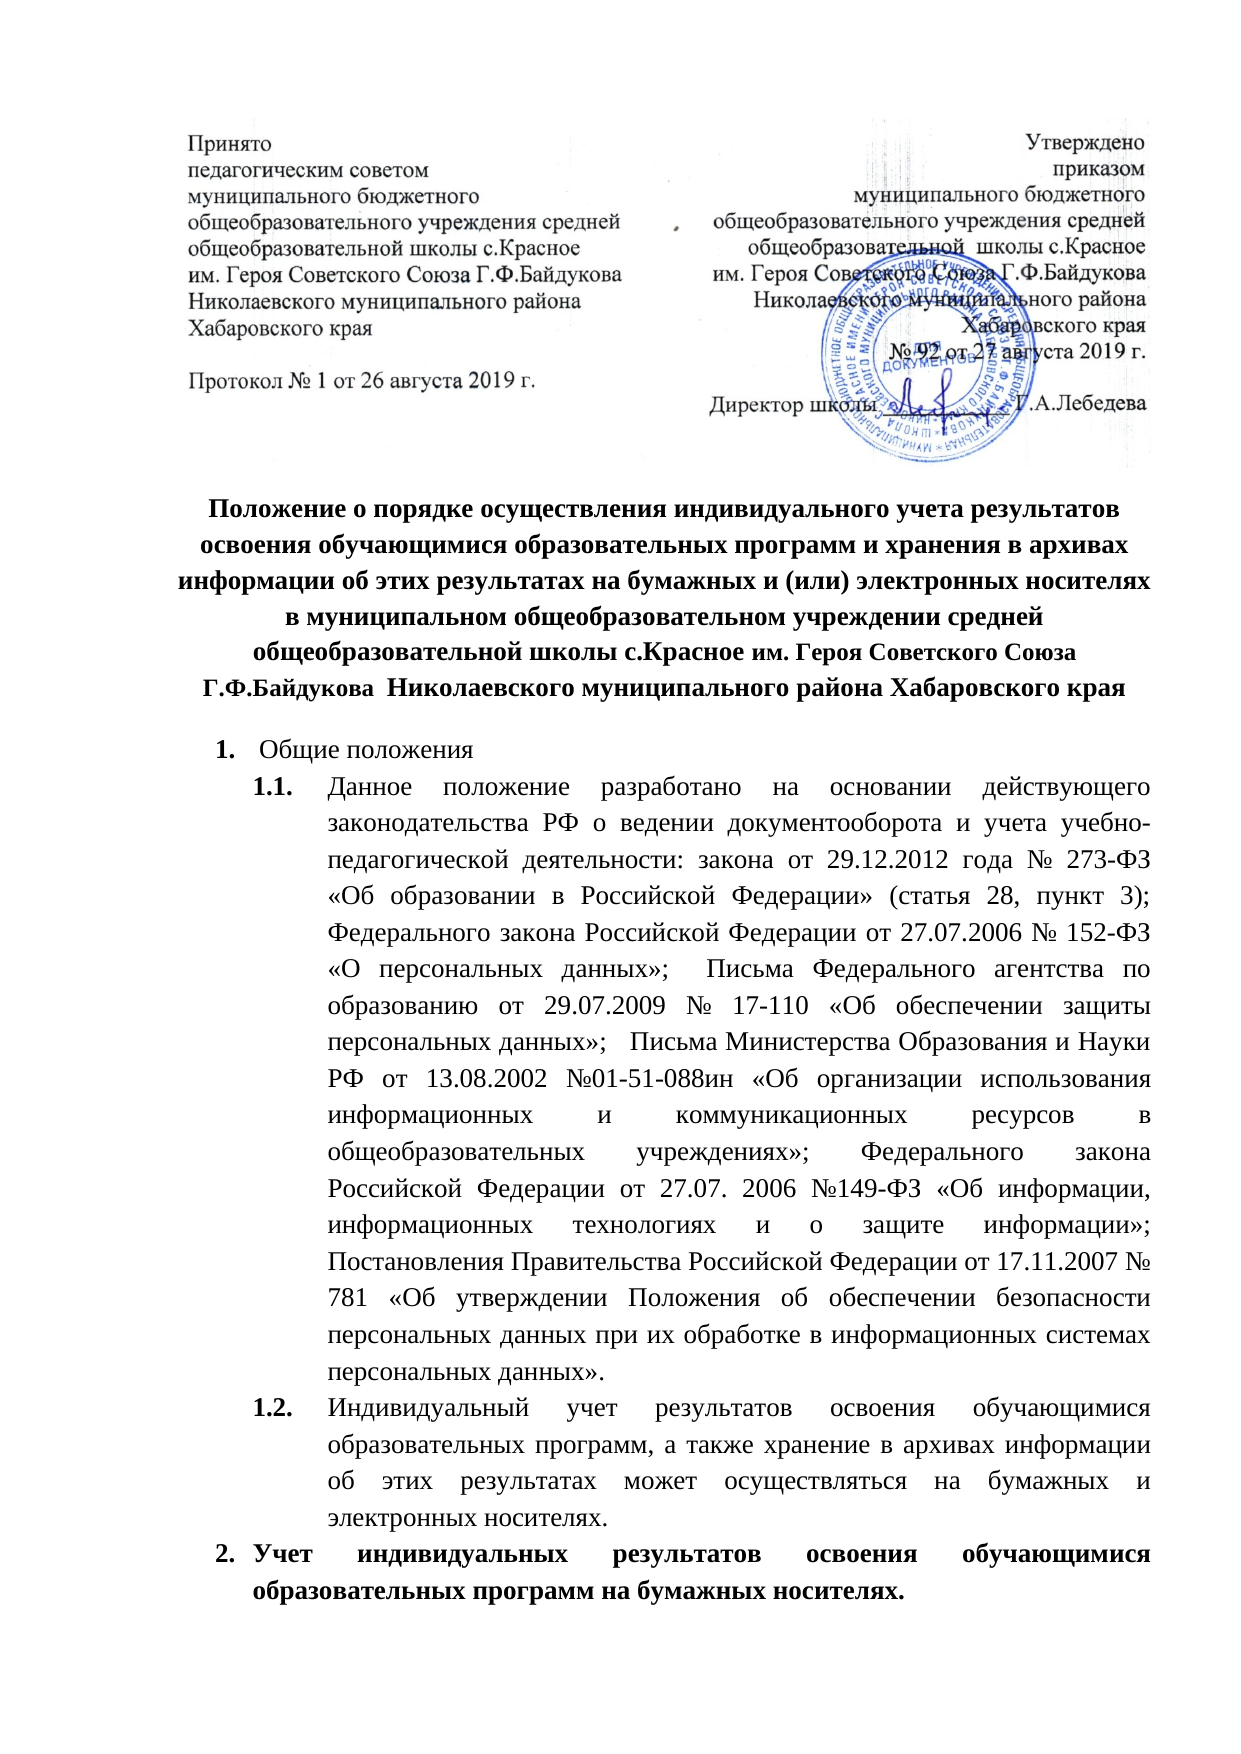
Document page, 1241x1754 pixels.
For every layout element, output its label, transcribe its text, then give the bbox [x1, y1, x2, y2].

text Положение о порядке осуществления индивидуального учета результатов освоения обучающимися образовательных программ и хранения в архивах информации об этих результатах на бумажных и (или) электронных носителях в муниципальном общеобразовательном учреждении средней общеобразовательной школы с.Красное им. Героя Советского Союза Г.Ф.Байдукова Николаевского муниципального района Хабаровского края [177, 492, 1152, 702]
list Индивидуальный учет результатов освоения обучающимися образовательных программ, а также хранение в архивах информации об этих результатах может осуществляться на бумажных и электронных носителях. [252, 1386, 1152, 1532]
picture [177, 118, 1152, 468]
list Учет индивидуальных результатов освоения обучающимися образовательных программ на бумажных носителях. [215, 1532, 1152, 1605]
list Данное положение разработано на основании действующего законодательства РФ о ведении документооборота и учета учебно-педагогической деятельности: закона от 29.12.2012 года № 273-ФЗ «Об образовании в Российской Федерации» (статья 28, пункт 3); Федерального закона Российской Федерации от 27.07.2006 № 152-ФЗ «О персональных данных»; Письма Федерального агентства по образованию от 29.07.2009 № 17-110 «Об обеспечении защиты персональных данных»; Письма Министерства Образования и Науки РФ от 13.08.2002 №01-51-088ин «Об организации использования информационных и коммуникационных ресурсов в общеобразовательных учреждениях»; Федерального закона Российской Федерации от 27.07. 2006 №149-ФЗ «Об информации, информационных технологиях и о защите информации»; Постановления Правительства Российской Федерации от 17.11.2007 № 781 «Об утверждении Положения об обеспечении безопасности персональных данных при их обработке в информационных системах персональных данных». [252, 764, 1152, 1386]
list Общие положения [215, 728, 1152, 764]
